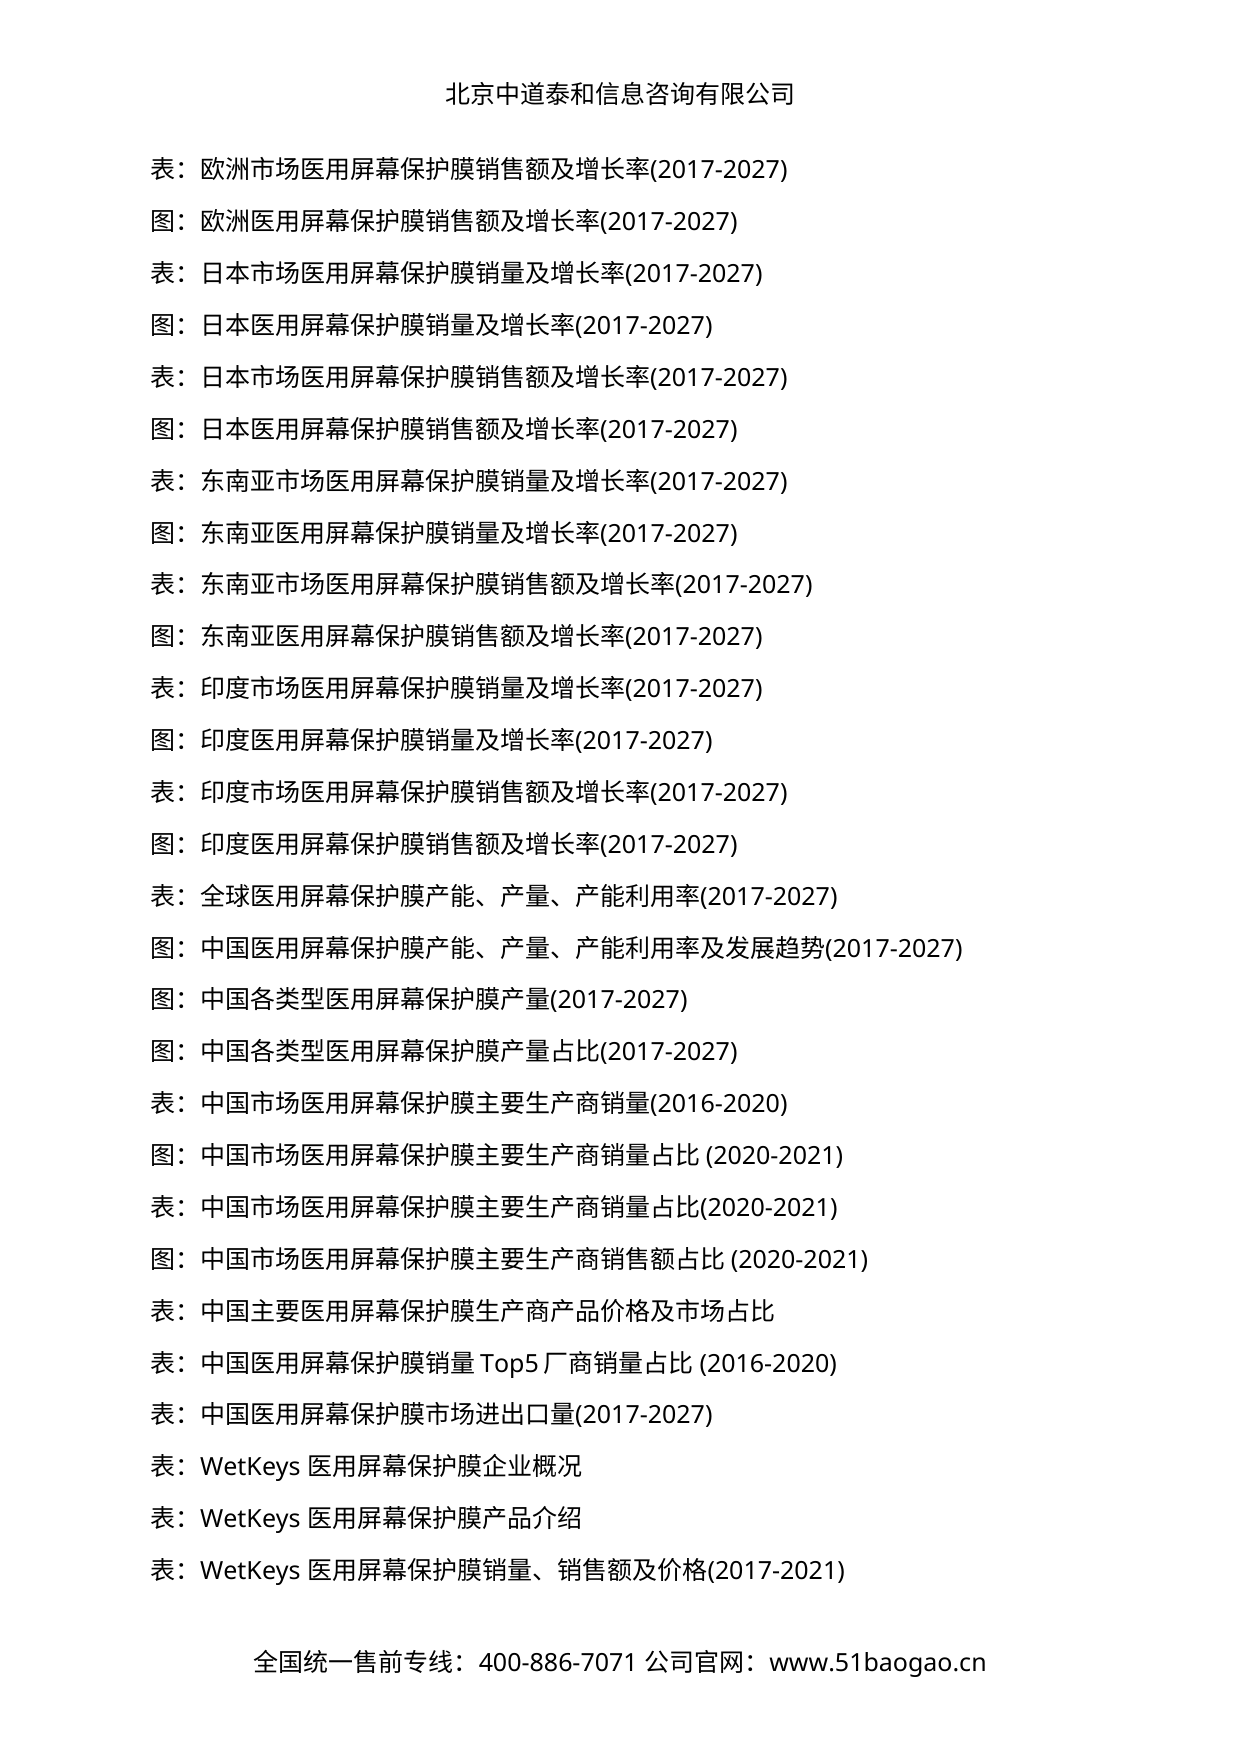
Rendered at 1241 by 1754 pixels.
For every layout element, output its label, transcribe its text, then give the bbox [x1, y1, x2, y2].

text 表：日本市场医用屏幕保护膜销量及增长率(2017-2027) [150, 254, 1090, 290]
text 表：全球医用屏幕保护膜产能、产量、产能利用率(2017-2027) [150, 876, 1090, 912]
text 图：中国市场医用屏幕保护膜主要生产商销售额占比 (2020-2021) [150, 1239, 1090, 1276]
text 图：东南亚医用屏幕保护膜销量及增长率(2017-2027) [150, 513, 1090, 549]
text 图：欧洲医用屏幕保护膜销售额及增长率(2017-2027) [150, 202, 1090, 238]
text 表：中国市场医用屏幕保护膜主要生产商销量占比(2020-2021) [150, 1187, 1090, 1224]
text 表：WetKeys 医用屏幕保护膜产品介绍 [150, 1499, 1090, 1535]
text 表：日本市场医用屏幕保护膜销售额及增长率(2017-2027) [150, 357, 1090, 394]
text 表：WetKeys 医用屏幕保护膜销量、销售额及价格(2017-2021) [150, 1551, 1090, 1587]
text 表：印度市场医用屏幕保护膜销售额及增长率(2017-2027) [150, 772, 1090, 809]
text 图：中国市场医用屏幕保护膜主要生产商销量占比 (2020-2021) [150, 1136, 1090, 1172]
text 图：日本医用屏幕保护膜销量及增长率(2017-2027) [150, 306, 1090, 342]
text 图：日本医用屏幕保护膜销售额及增长率(2017-2027) [150, 409, 1090, 446]
text 表：WetKeys 医用屏幕保护膜企业概况 [150, 1447, 1090, 1483]
text 图：印度医用屏幕保护膜销量及增长率(2017-2027) [150, 721, 1090, 757]
text 表：印度市场医用屏幕保护膜销量及增长率(2017-2027) [150, 669, 1090, 705]
text 图：东南亚医用屏幕保护膜销售额及增长率(2017-2027) [150, 617, 1090, 653]
text 图：中国各类型医用屏幕保护膜产量占比(2017-2027) [150, 1032, 1090, 1068]
text 图：印度医用屏幕保护膜销售额及增长率(2017-2027) [150, 824, 1090, 861]
text 表：中国市场医用屏幕保护膜主要生产商销量(2016-2020) [150, 1084, 1090, 1120]
text 图：中国各类型医用屏幕保护膜产量(2017-2027) [150, 980, 1090, 1016]
text 表：中国主要医用屏幕保护膜生产商产品价格及市场占比 [150, 1291, 1090, 1327]
text 表：东南亚市场医用屏幕保护膜销量及增长率(2017-2027) [150, 461, 1090, 497]
text 表：中国医用屏幕保护膜市场进出口量(2017-2027) [150, 1395, 1090, 1431]
text 图：中国医用屏幕保护膜产能、产量、产能利用率及发展趋势(2017-2027) [150, 928, 1090, 964]
text 表：东南亚市场医用屏幕保护膜销售额及增长率(2017-2027) [150, 565, 1090, 601]
text 表：中国医用屏幕保护膜销量Top5厂商销量占比 (2016-2020) [150, 1343, 1090, 1379]
text 表：欧洲市场医用屏幕保护膜销售额及增长率(2017-2027) [150, 150, 1090, 186]
